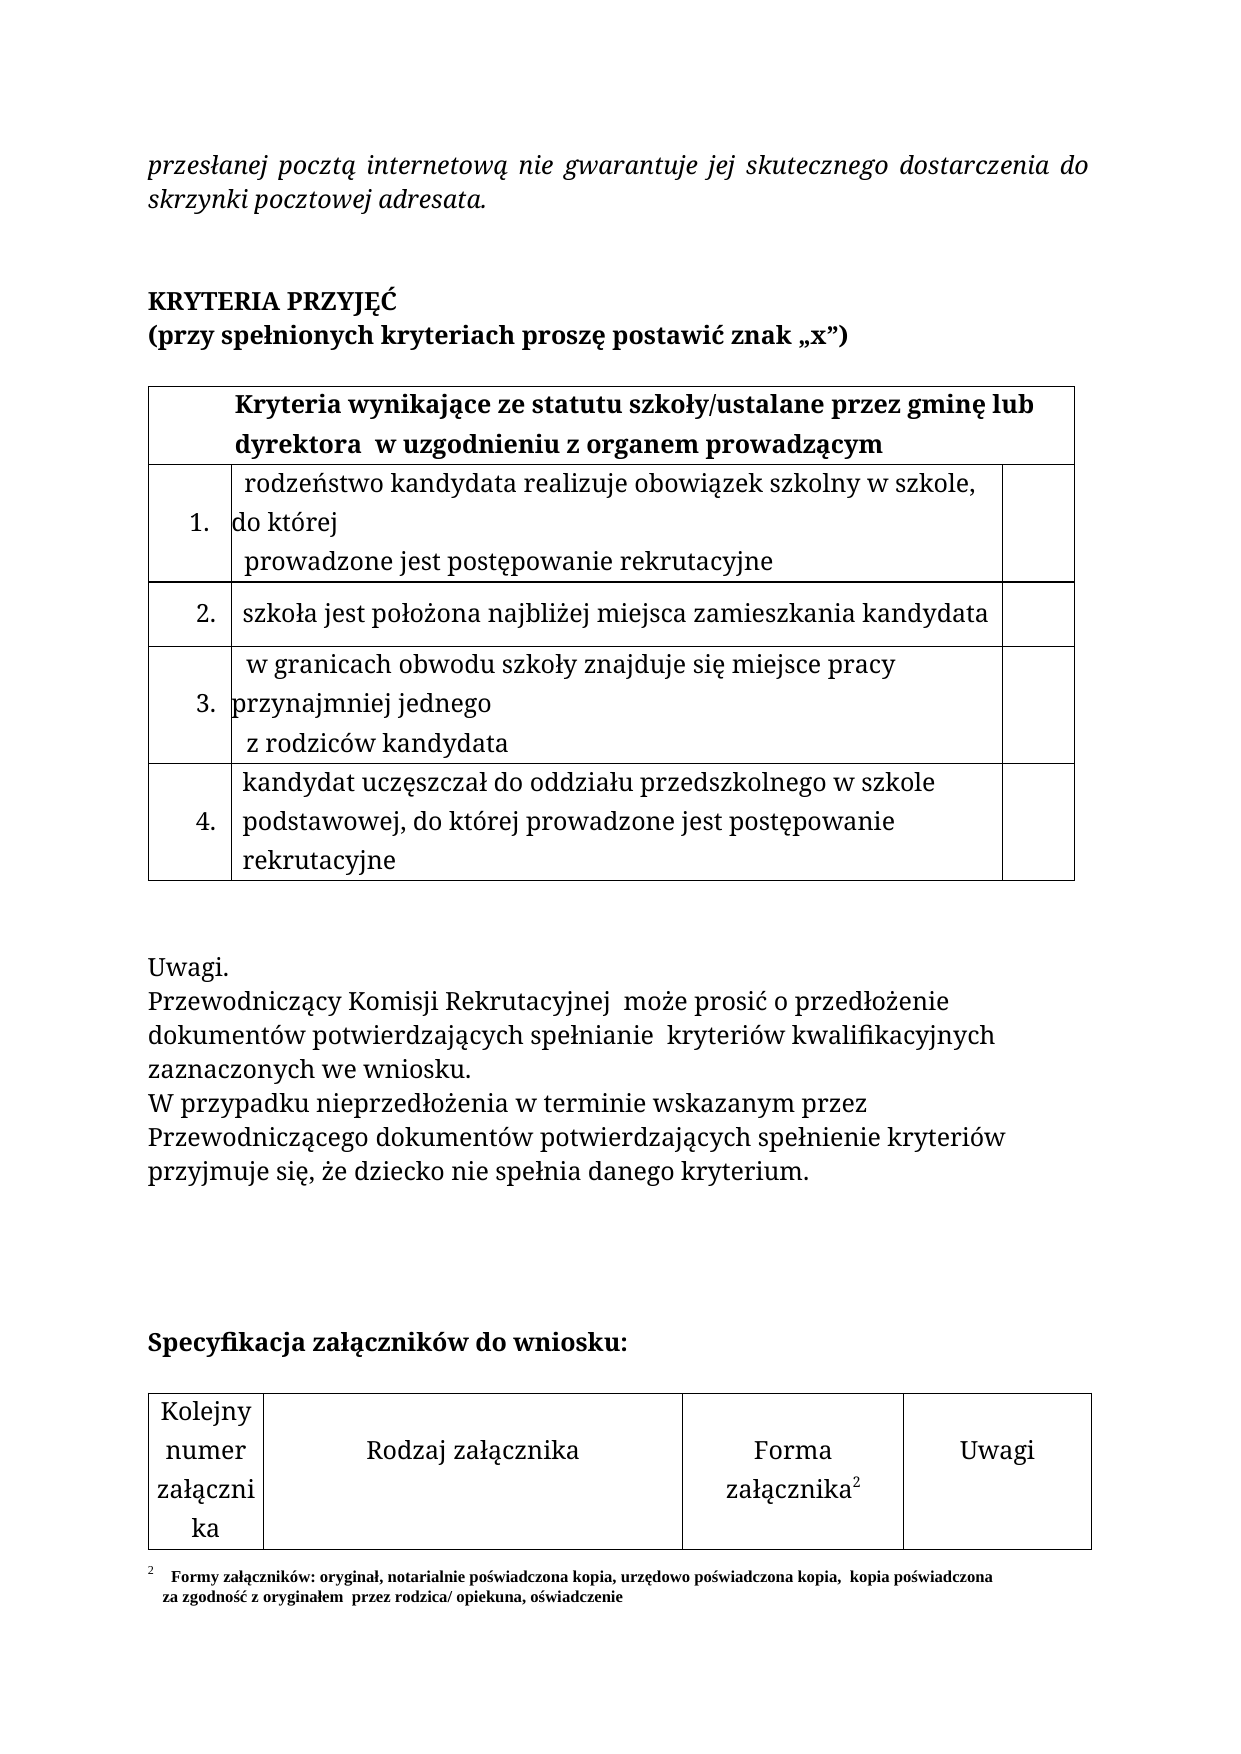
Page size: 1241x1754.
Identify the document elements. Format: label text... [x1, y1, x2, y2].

text Uwagi. [148, 949, 1093, 984]
table_cell [1003, 465, 1074, 581]
table_cell w granicach obwodu szkoły znajduje się miejsce pracy przynajmniej jednego z rodziców kandydata [232, 647, 1002, 763]
table_cell [1003, 764, 1074, 880]
table_cell [1003, 647, 1074, 763]
text Specyfikacja załączników do wniosku: [148, 1324, 1093, 1358]
table_header Forma załącznika [683, 1394, 903, 1549]
text KRYTERIA PRZYJĘĆ [148, 284, 1093, 318]
table_header Kolejny numer załącznika [149, 1394, 263, 1549]
table_cell [1003, 583, 1074, 646]
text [148, 148, 1093, 216]
text Przewodniczący Komisji Rekrutacyjnej może prosić o przedłożenie dokumentów potwierdzających spełnianie kryteriów kwalifikacyjnych zaznaczonych we wniosku. [148, 984, 1093, 1086]
table_cell 2. [149, 583, 231, 646]
table_header Uwagi [904, 1394, 1091, 1549]
table_cell 1. [149, 465, 231, 581]
table_cell szkoła jest położona najbliżej miejsca zamieszkania kandydata [232, 583, 1002, 646]
table_cell 4. [149, 764, 231, 880]
table_cell 3. [149, 647, 231, 763]
table_header Kryteria wynikające ze statutu szkoły/ustalane przez gminę lub dyrektora w uzgodnieniu z organem prowadzącym [149, 387, 1074, 464]
table_cell rodzeństwo kandydata realizuje obowiązek szkolny w szkole, do której prowadzone jest postępowanie rekrutacyjne [232, 465, 1002, 581]
text W przypadku nieprzedłożenia w terminie wskazanym przez Przewodniczącego dokumentów potwierdzających spełnienie kryteriów przyjmuje się, że dziecko nie spełnia danego kryterium. [148, 1086, 1093, 1188]
table_cell kandydat uczęszczał do oddziału przedszkolnego w szkole podstawowej, do której prowadzone jest postępowanie rekrutacyjne [232, 764, 1002, 880]
table_header Rodzaj załącznika [264, 1394, 682, 1549]
text (przy spełnionych kryteriach proszę postawić znak „x”) [148, 318, 1093, 352]
